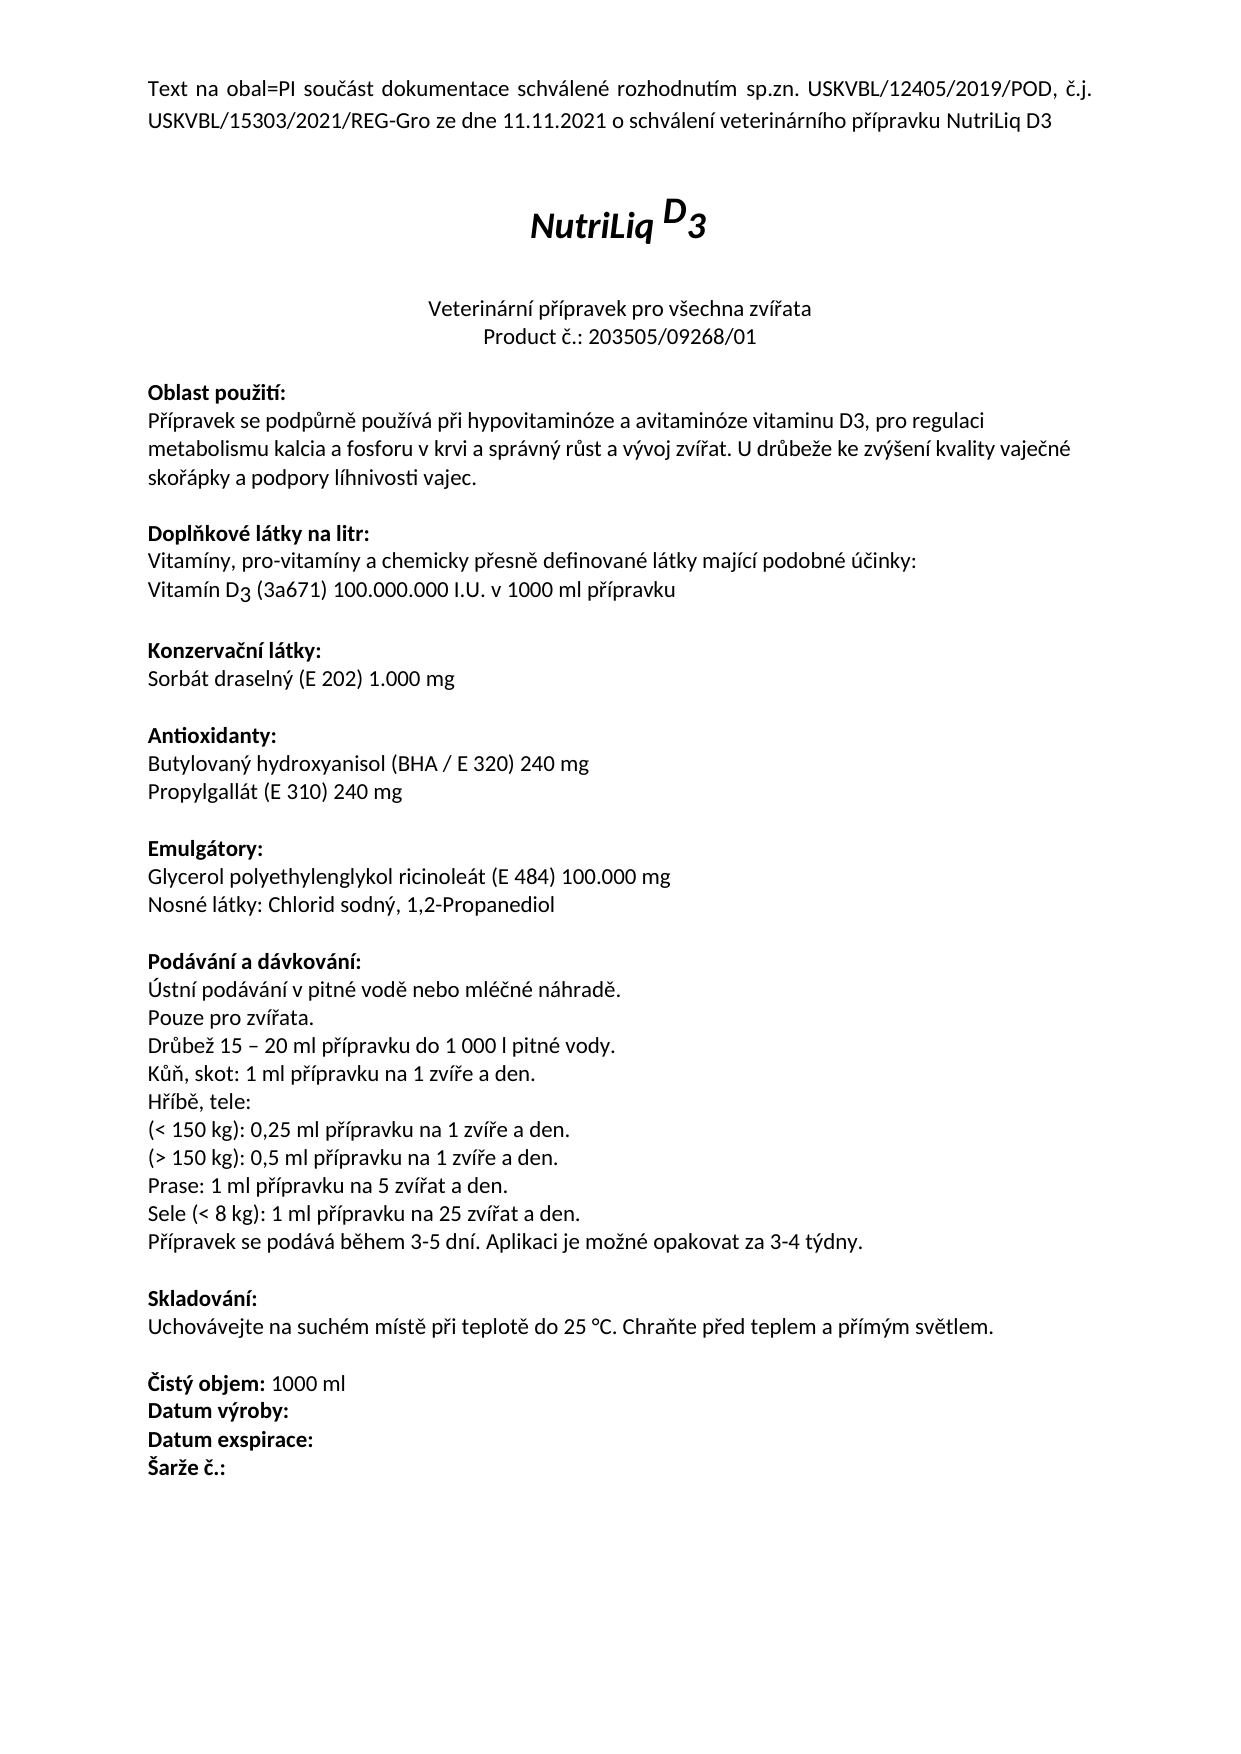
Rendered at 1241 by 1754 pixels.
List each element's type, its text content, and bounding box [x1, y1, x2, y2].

text Uchovávejte na suchém místě při teplotě do 25 °C. Chraňte před teplem a přímým světlem. [148, 1312, 1093, 1340]
text Veterinární přípravek pro všechna zvířata [148, 294, 1093, 322]
text Kůň, skot: 1 ml přípravku na 1 zvíře a den. [148, 1059, 1093, 1087]
text Datum výroby: [148, 1397, 1093, 1425]
text Drůbež 15 – 20 ml přípravku do 1 000 l pitné vody. [148, 1031, 1093, 1059]
text Oblast použití: [148, 378, 1093, 407]
text Nosné látky: Chlorid sodný, 1,2-Propanediol [148, 890, 1093, 918]
text Sorbát draselný (E 202) 1.000 mg [148, 664, 1093, 692]
text (< 150 kg): 0,25 ml přípravku na 1 zvíře a den. [148, 1115, 1093, 1143]
text Konzervační látky: [148, 636, 1093, 664]
text Sele (< 8 kg): 1 ml přípravku na 25 zvířat a den. [148, 1199, 1093, 1227]
text Pouze pro zvířata. [148, 1003, 1093, 1031]
text NutriLiq D3 [148, 187, 1093, 248]
text Butylovaný hydroxyanisol (BHA / E 320) 240 mg [148, 749, 1093, 777]
text Podávání a dávkování: [148, 947, 1093, 975]
text Datum exspirace: [148, 1425, 1093, 1453]
text (> 150 kg): 0,5 ml přípravku na 1 zvíře a den. [148, 1143, 1093, 1171]
text Glycerol polyethylenglykol ricinoleát (E 484) 100.000 mg [148, 862, 1093, 890]
text Ústní podávání v pitné vodě nebo mléčné náhradě. [148, 975, 1093, 1003]
text Vitamín D3 (3a671) 100.000.000 I.U. v 1000 ml přípravku [148, 575, 1093, 608]
text Přípravek se podává během 3-5 dní. Aplikaci je možné opakovat za 3-4 týdny. [148, 1227, 1093, 1255]
text Vitamíny, pro-vitamíny a chemicky přesně definované látky mající podobné účinky: [148, 547, 1093, 575]
text Propylgallát (E 310) 240 mg [148, 777, 1093, 805]
text Čistý objem: 1000 ml [148, 1369, 1093, 1397]
text Hříbě, tele: [148, 1087, 1093, 1115]
text Antioxidanty: [148, 721, 1093, 749]
text Šarže č.: [148, 1453, 1093, 1481]
text Doplňkové látky na litr: [148, 519, 1093, 547]
text Přípravek se podpůrně používá při hypovitaminóze a avitaminóze vitaminu D3, pro regulaci metabolismu kalcia a fosforu v krvi a správný růst a vývoj zvířat. U drůbeže ke zvýšení kvality vaječné skořápky a podpory líhnivosti vajec. [148, 407, 1093, 491]
text Emulgátory: [148, 834, 1093, 862]
text Product č.: 203505/09268/01 [148, 322, 1093, 350]
text Prase: 1 ml přípravku na 5 zvířat a den. [148, 1171, 1093, 1199]
text Skladování: [148, 1284, 1093, 1312]
